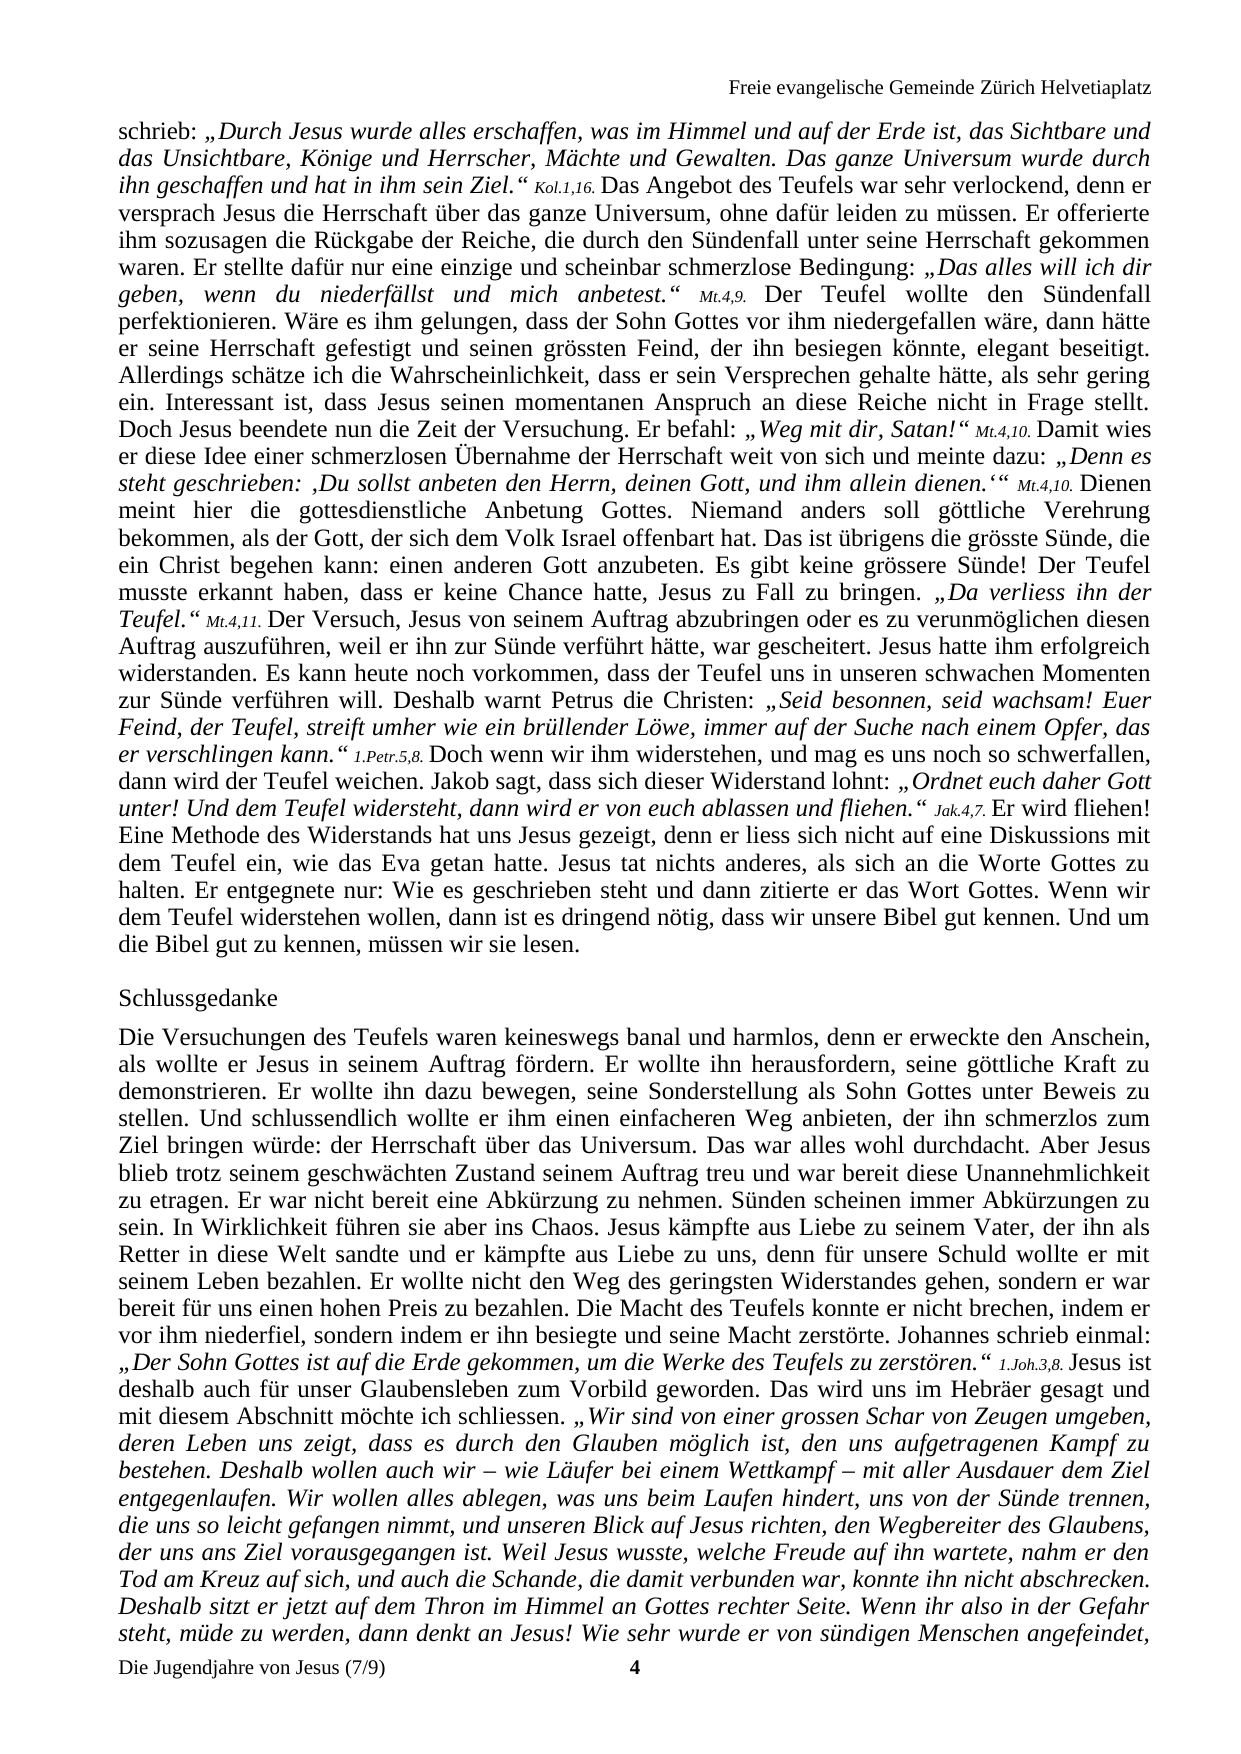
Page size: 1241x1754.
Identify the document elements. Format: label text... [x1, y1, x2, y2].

text Schlussgedanke [118, 983, 1152, 1011]
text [118, 118, 1152, 958]
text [118, 1024, 1152, 1647]
